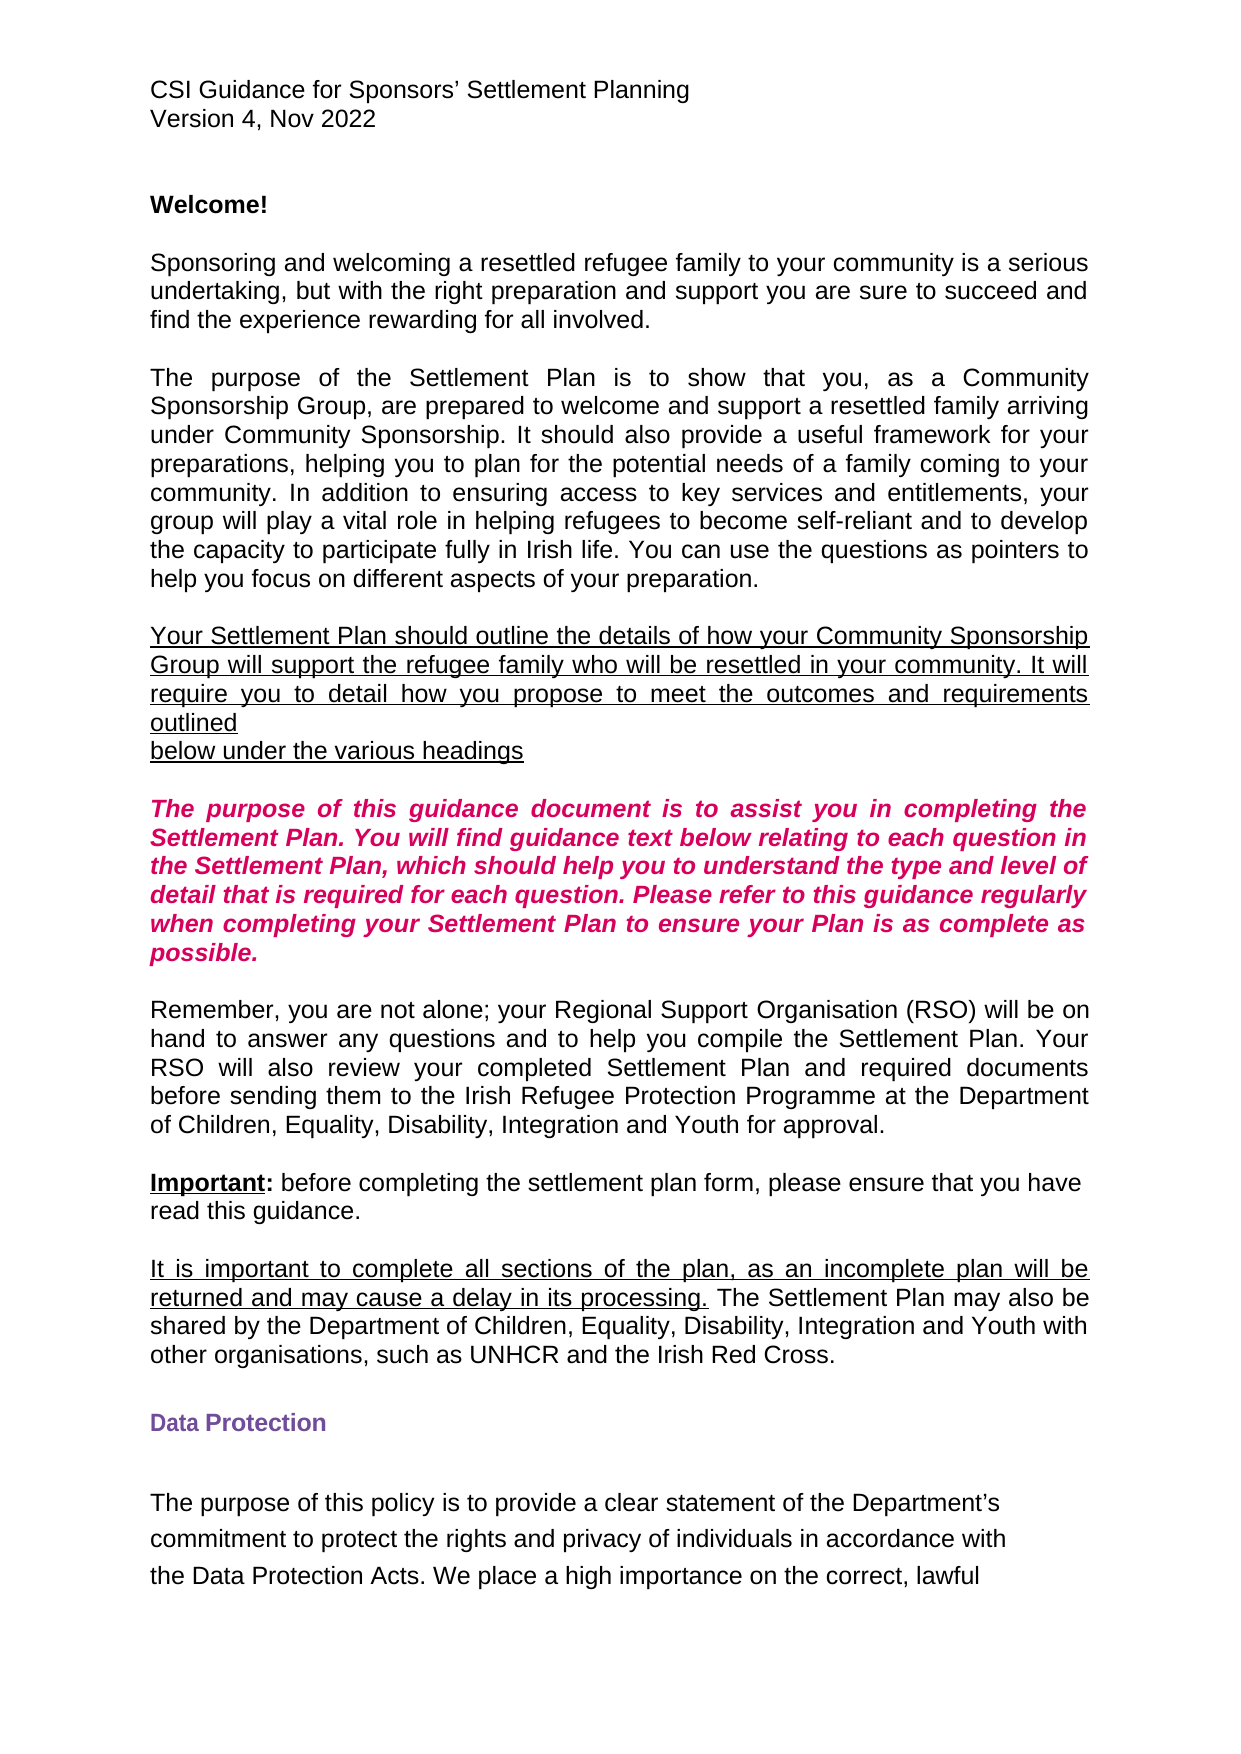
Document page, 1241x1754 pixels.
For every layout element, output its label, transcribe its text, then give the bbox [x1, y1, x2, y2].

text Remember, you are not alone; your Regional Support Organisation (RSO) will be on hand to answer any questions and to help you compile the Settlement Plan. Your RSO will also review your completed Settlement Plan and required documents before sending them to the Irish Refugee Protection Programme at the Department of Children, Equality, Disability, Integration and Youth for approval. [150, 966, 1090, 1139]
text Your Settlement Plan should outline the details of how your Community Sponsorship Group will support the refugee family who will be resettled in your community. It will require you to detail how you propose to meet the outcomes and requirements outlined [150, 705, 1090, 736]
text It is important to complete all sections of the plan, as an incomplete plan will be returned and may cause a delay in its processing. The Settlement Plan may also be shared by the Department of Children, Equality, Disability, Integration and Youth with other organisations, such as UNHCR and the Irish Red Cross. [150, 1254, 1090, 1279]
text Welcome! [150, 190, 1090, 219]
text Sponsoring and welcoming a resettled refugee family to your community is a serious undertaking, but with the right preparation and support you are sure to succeed and find the experience rewarding for all involved. [150, 247, 1090, 334]
text The purpose of the Settlement Plan is to show that you, as a Community Sponsorship Group, are prepared to welcome and support a resettled family arriving under Community Sponsorship. It should also provide a useful framework for your preparations, helping you to plan for the potential needs of a family coming to your community. In addition to ensuring access to key services and entitlements, your group will play a vital role in helping refugees to become self-reliant and to develop the capacity to participate fully in Irish life. You can use the questions as pointers to help you focus on different aspects of your preparation. [150, 362, 1090, 592]
text The purpose of this guidance document is to assist you in completing the Settlement Plan. You will find guidance text below relating to each question in the Settlement Plan, which should help you to understand the type and level of detail that is required for each question. Please refer to this guidance regularly when completing your Settlement Plan to ensure your Plan is as complete as possible. [150, 794, 1090, 966]
subtitle Data Protection [150, 1407, 1090, 1436]
text Your Settlement Plan should outline the details of how your Community Sponsorship Group will support the refugee family who will be resettled in your community. It will require you to detail how you propose to meet the outcomes and requirements outlined [150, 621, 1090, 646]
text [150, 1488, 1011, 1590]
text Your Settlement Plan should outline the details of how your Community Sponsorship Group will support the refugee family who will be resettled in your community. It will require you to detail how you propose to meet the outcomes and requirements outlined [150, 648, 1090, 704]
text below under the various headings [150, 736, 1090, 794]
text Important: before completing the settlement plan form, please ensure that you have read this guidance. [150, 1139, 1090, 1225]
text It is important to complete all sections of the plan, as an incomplete plan will be returned and may cause a delay in its processing. The Settlement Plan may also be shared by the Department of Children, Equality, Disability, Integration and Youth with other organisations, such as UNHCR and the Irish Red Cross. [150, 1280, 1090, 1369]
